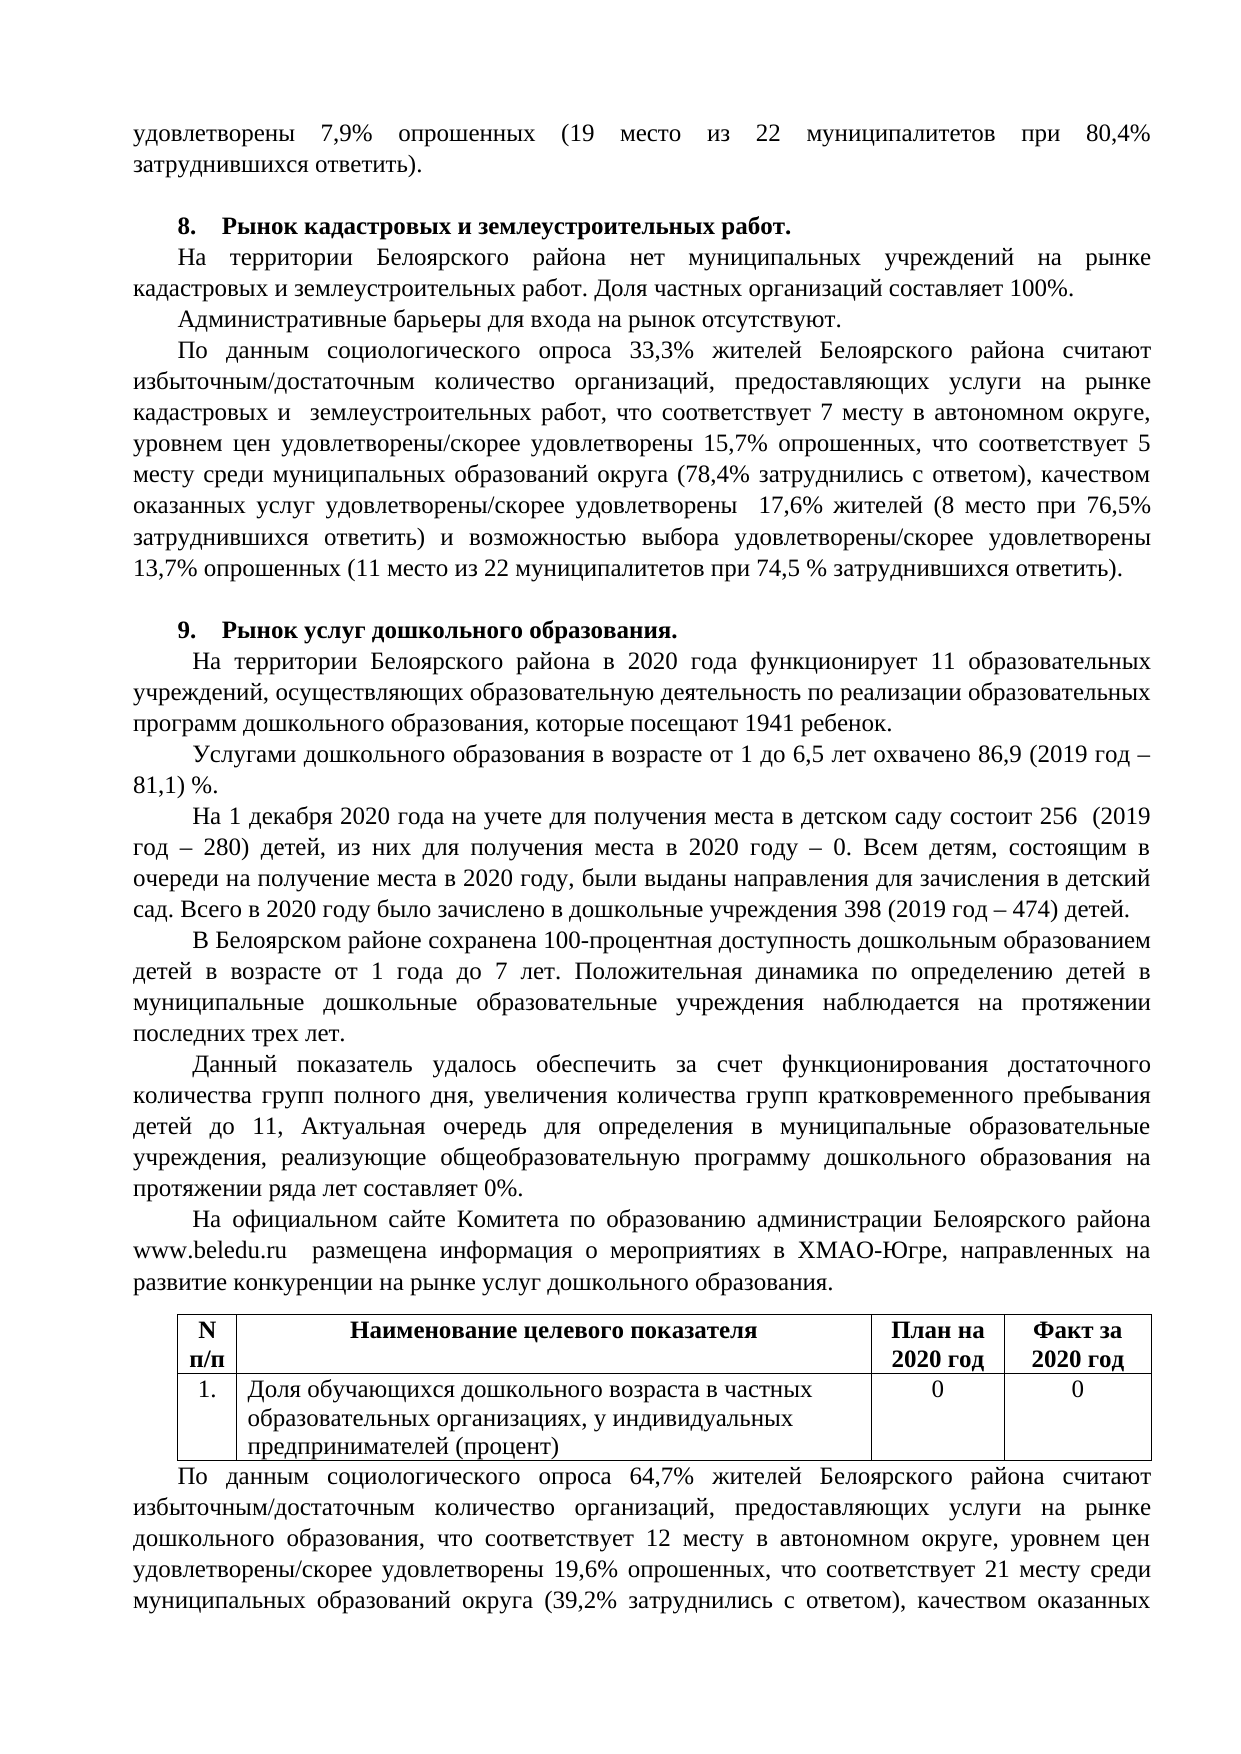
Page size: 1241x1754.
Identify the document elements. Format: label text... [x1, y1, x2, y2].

table_header N п/п [178, 1315, 236, 1373]
table_cell 0 [872, 1374, 1004, 1460]
list Рынок услуг дошкольного образования. [133, 615, 1152, 643]
table_cell Доля обучающихся дошкольного возраста в частных образовательных организациях, у индивидуальных предпринимателей (процент) [237, 1374, 871, 1460]
table_header Наименование целевого показателя [237, 1315, 871, 1373]
list Рынок кадастровых и землеустроительных работ. [133, 211, 1152, 240]
table_header План на 2020 год [872, 1315, 1004, 1373]
list Административные барьеры для входа на рынок отсутствуют. [133, 304, 1152, 333]
list На официальном сайте Комитета по образованию администрации Белоярского района www.beledu.ru размещена информация о мероприятиях в ХМАО-Югре, направленных на развитие конкуренции на рынке услуг дошкольного образования. [133, 1204, 1152, 1295]
list На территории Белоярского района нет муниципальных учреждений на рынке кадастровых и землеустроительных работ. Доля частных организаций составляет 100%. [133, 242, 1152, 302]
table_header Факт за 2020 год [1005, 1315, 1151, 1373]
table_cell 0 [1005, 1374, 1151, 1460]
list На 1 декабря 2020 года на учете для получения места в детском саду состоит 256 (2019 год – 280) детей, из них для получения места в 2020 году – 0. Всем детям, состоящим в очереди на получение места в 2020 году, были выданы направления для зачисления в детский сад. Всего в 2020 году было зачислено в дошкольные учреждения 398 (2019 год – 474) детей. [133, 801, 1152, 923]
list На территории Белоярского района в 2020 года функционирует 11 образовательных учреждений, осуществляющих образовательную деятельность по реализации образовательных программ дошкольного образования, которые посещают 1941 ребенок. [133, 646, 1152, 737]
list В Белоярском районе сохранена 100-процентная доступность дошкольным образованием детей в возрасте от 1 года до 7 лет. Положительная динамика по определению детей в муниципальные дошкольные образовательные учреждения наблюдается на протяжении последних трех лет. [133, 925, 1152, 1047]
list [133, 1461, 1152, 1614]
list По данным социологического опроса 33,3% жителей Белоярского района считают избыточным/достаточным количество организаций, предоставляющих услуги на рынке кадастровых и землеустроительных работ, что соответствует 7 месту в автономном округе, уровнем цен удовлетворены/скорее удовлетворены 15,7% опрошенных, что соответствует 5 месту среди муниципальных образований округа (78,4% затруднились с ответом), качеством оказанных услуг удовлетворены/скорее удовлетворены 17,6% жителей (8 место при 76,5% затруднившихся ответить) и возможностью выбора удовлетворены/скорее удовлетворены 13,7% опрошенных (11 место из 22 муниципалитетов при 74,5 % затруднившихся ответить). [133, 335, 1152, 581]
list Данный показатель удалось обеспечить за счет функционирования достаточного количества групп полного дня, увеличения количества групп кратковременного пребывания детей до 11, Актуальная очередь для определения в муниципальные образовательные учреждения, реализующие общеобразовательную программу дошкольного образования на протяжении ряда лет составляет 0%. [133, 1049, 1152, 1202]
table_cell 1. [178, 1374, 236, 1460]
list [133, 118, 1152, 178]
list Услугами дошкольного образования в возрасте от 1 до 6,5 лет охвачено 86,9 (2019 год – 81,1) %. [133, 739, 1152, 799]
